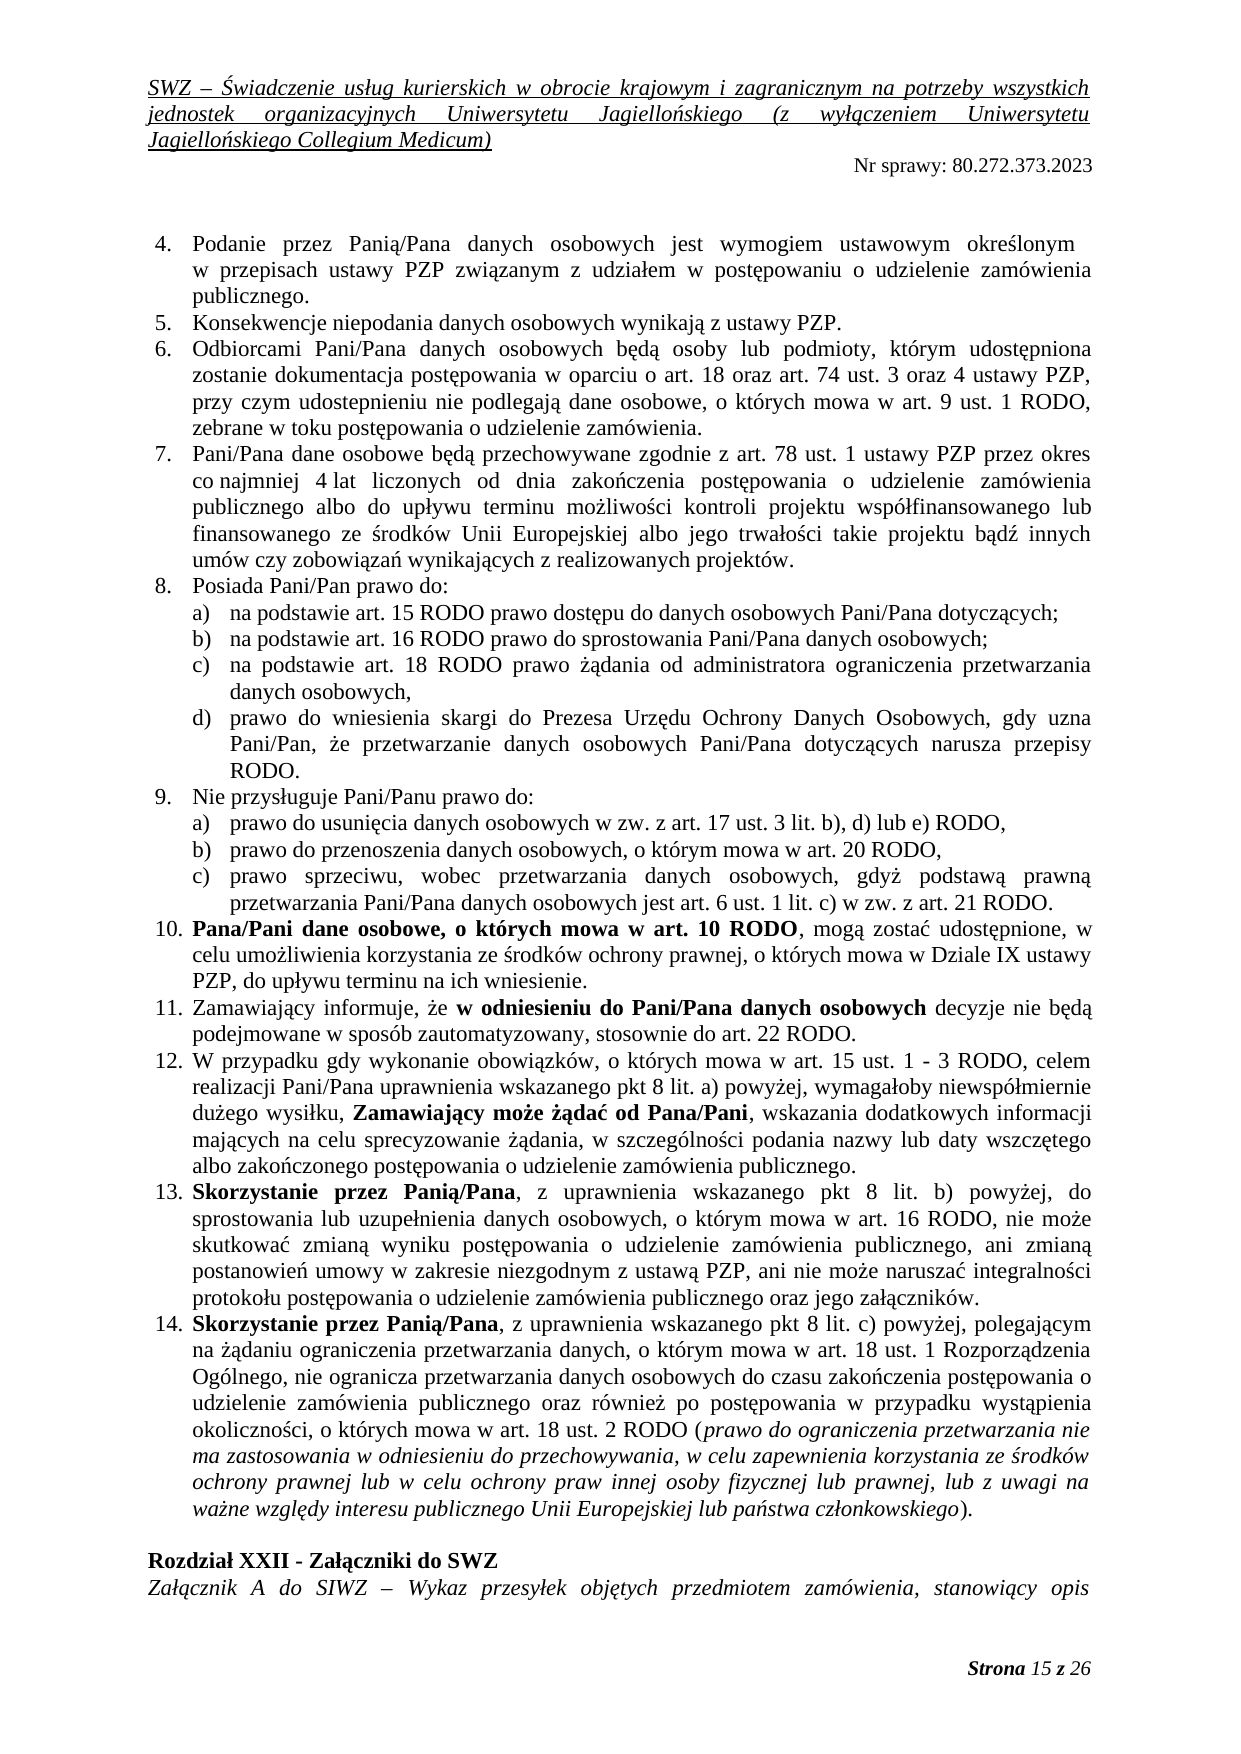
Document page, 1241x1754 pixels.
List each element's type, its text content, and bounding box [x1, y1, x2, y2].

list na podstawie art. 16 RODO prawo do sprostowania Pani/Pana danych osobowych; [192, 625, 1093, 651]
list Posiada Pani/Pan prawo do: [154, 572, 1093, 599]
list Konsekwencje niepodania danych osobowych wynikają z ustawy PZP. [154, 309, 1093, 335]
list W przypadku gdy wykonanie obowiązków, o których mowa w art. 15 ust. 1 - 3 RODO, celem realizacji Pani/Pana uprawnienia wskazanego pkt 8 lit. a) powyżej, wymagałoby niewspółmiernie dużego wysiłku, Zamawiający może żądać od Pana/Pani, wskazania dodatkowych informacji mających na celu sprecyzowanie żądania, w szczególności podania nazwy lub daty wszczętego albo zakończonego postępowania o udzielenie zamówienia publicznego. [154, 1047, 1093, 1178]
list prawo sprzeciwu, wobec przetwarzania danych osobowych, gdyż podstawą prawną przetwarzania Pani/Pana danych osobowych jest art. 6 ust. 1 lit. c) w zw. z art. 21 RODO. [192, 862, 1093, 915]
list prawo do usunięcia danych osobowych w zw. z art. 17 ust. 3 lit. b), d) lub e) RODO, [192, 809, 1093, 836]
list na podstawie art. 15 RODO prawo dostępu do danych osobowych Pani/Pana dotyczących; [192, 599, 1093, 625]
text Rozdział XXII - Załączniki do SWZ [148, 1547, 1093, 1574]
list prawo do wniesienia skargi do Prezesa Urzędu Ochrony Danych Osobowych, gdy uzna Pani/Pan, że przetwarzanie danych osobowych Pani/Pana dotyczących narusza przepisy RODO. [192, 704, 1093, 783]
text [148, 1574, 1093, 1600]
list Nie przysługuje Pani/Panu prawo do: [154, 783, 1093, 809]
list Pana/Pani dane osobowe, o których mowa w art. 10 RODO, mogą zostać udostępnione, w celu umożliwienia korzystania ze środków ochrony prawnej, o których mowa w Dziale IX ustawy PZP, do upływu terminu na ich wniesienie. [154, 915, 1093, 994]
list na podstawie art. 18 RODO prawo żądania od administratora ograniczenia przetwarzania danych osobowych, [192, 651, 1093, 704]
list Skorzystanie przez Panią/Pana, z uprawnienia wskazanego pkt 8 lit. b) powyżej, do sprostowania lub uzupełnienia danych osobowych, o którym mowa w art. 16 RODO, nie może skutkować zmianą wyniku postępowania o udzielenie zamówienia publicznego, ani zmianą postanowień umowy w zakresie niezgodnym z ustawą PZP, ani nie może naruszać integralności protokołu postępowania o udzielenie zamówienia publicznego oraz jego załączników. [154, 1178, 1093, 1310]
list Skorzystanie przez Panią/Pana, z uprawnienia wskazanego pkt 8 lit. c) powyżej, polegającym na żądaniu ograniczenia przetwarzania danych, o którym mowa w art. 18 ust. 1 Rozporządzenia Ogólnego, nie ogranicza przetwarzania danych osobowych do czasu zakończenia postępowania o udzielenie zamówienia publicznego oraz również po postępowania w przypadku wystąpienia okoliczności, o których mowa w art. 18 ust. 2 RODO (prawo do ograniczenia przetwarzania nie ma zastosowania w odniesieniu do przechowywania, w celu zapewnienia korzystania ze środków ochrony prawnej lub w celu ochrony praw innej osoby fizycznej lub prawnej, lub z uwagi na ważne względy interesu publicznego Unii Europejskiej lub państwa członkowskiego). [154, 1310, 1093, 1521]
list Podanie przez Panią/Pana danych osobowych jest wymogiem ustawowym określonym w przepisach ustawy PZP związanym z udziałem w postępowaniu o udzielenie zamówienia publicznego. [154, 230, 1093, 309]
list Odbiorcami Pani/Pana danych osobowych będą osoby lub podmioty, którym udostępniona zostanie dokumentacja postępowania w oparciu o art. 18 oraz art. 74 ust. 3 oraz 4 ustawy PZP, przy czym udostepnieniu nie podlegają dane osobowe, o których mowa w art. 9 ust. 1 RODO, zebrane w toku postępowania o udzielenie zamówienia. [154, 335, 1093, 441]
list Pani/Pana dane osobowe będą przechowywane zgodnie z art. 78 ust. 1 ustawy PZP przez okres co najmniej 4 lat liczonych od dnia zakończenia postępowania o udzielenie zamówienia publicznego albo do upływu terminu możliwości kontroli projektu współfinansowanego lub finansowanego ze środków Unii Europejskiej albo jego trwałości takie projektu bądź innych umów czy zobowiązań wynikających z realizowanych projektów. [154, 441, 1093, 572]
list prawo do przenoszenia danych osobowych, o którym mowa w art. 20 RODO, [192, 836, 1093, 862]
list Zamawiający informuje, że w odniesieniu do Pani/Pana danych osobowych decyzje nie będą podejmowane w sposób zautomatyzowany, stosownie do art. 22 RODO. [154, 994, 1093, 1047]
